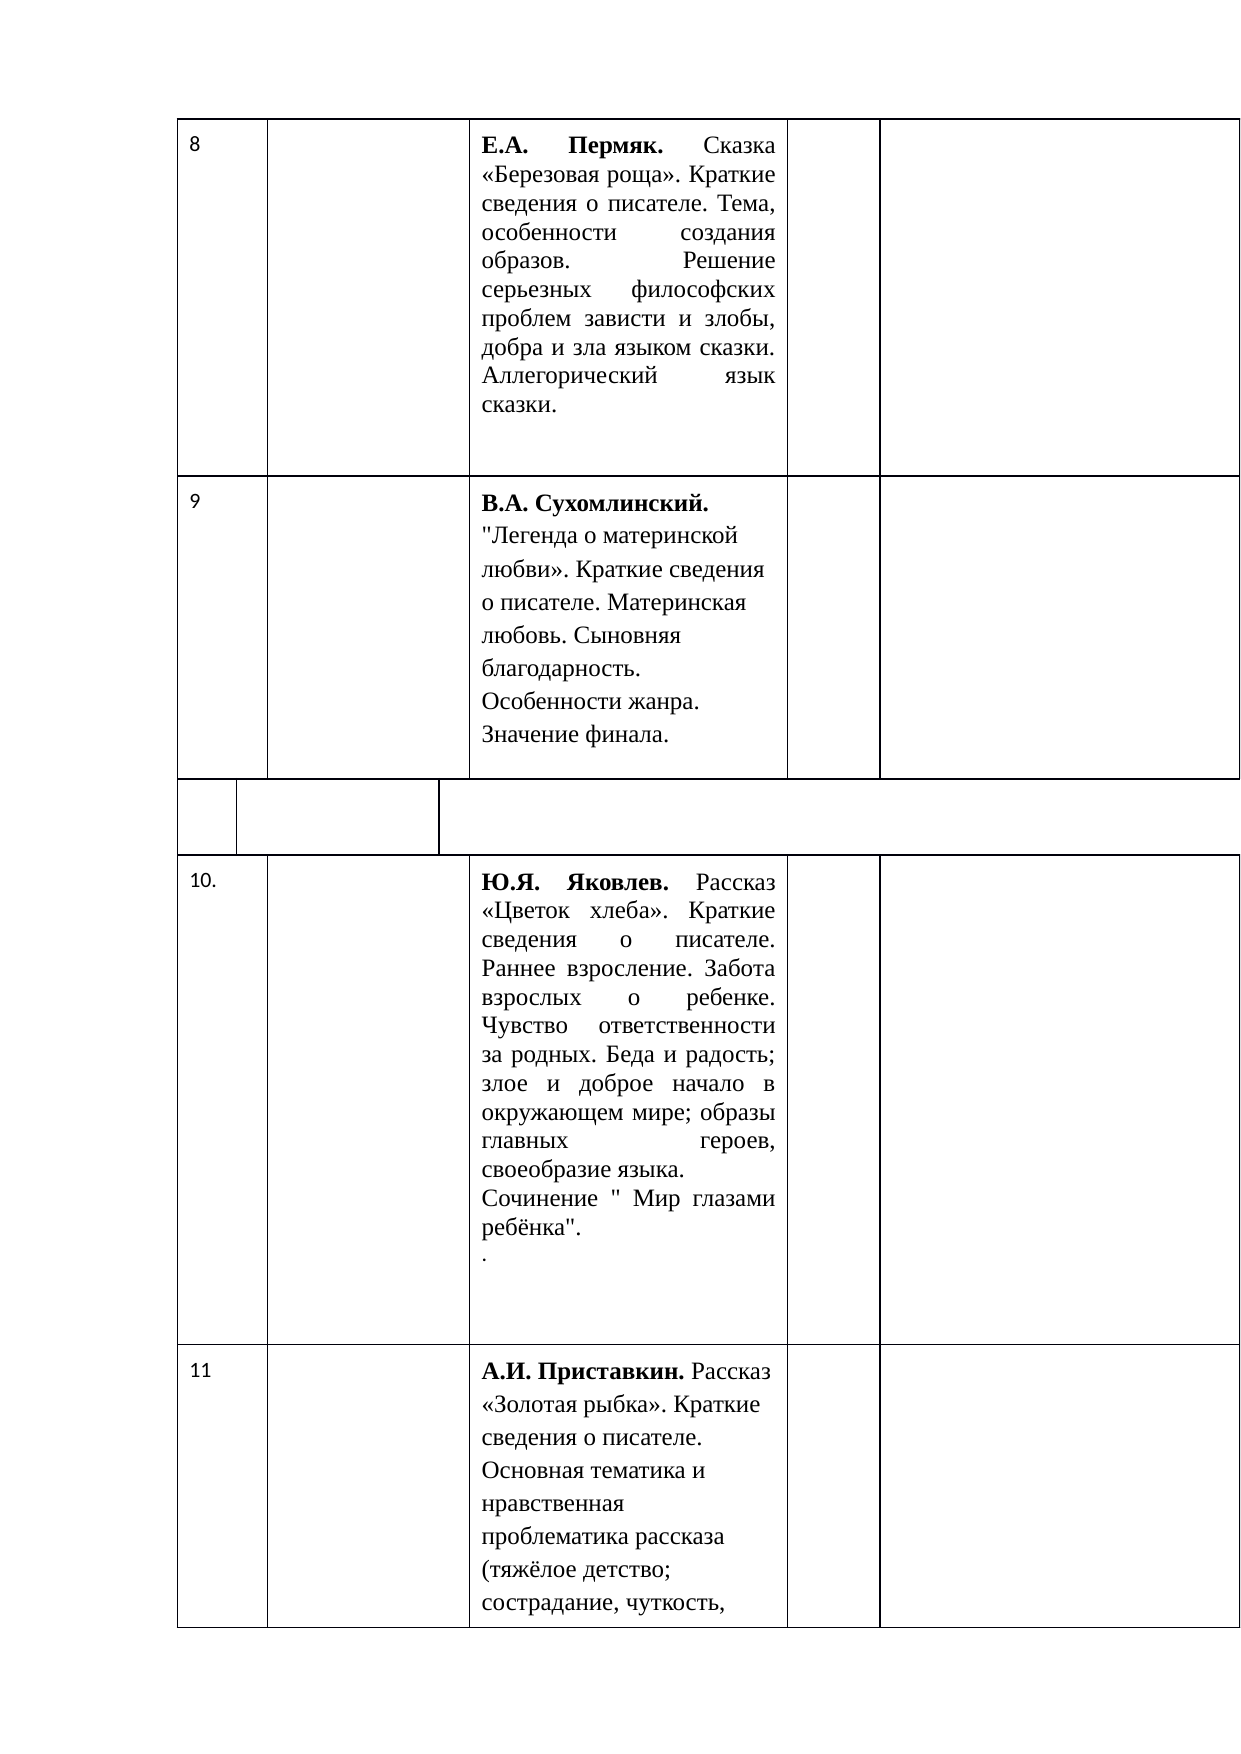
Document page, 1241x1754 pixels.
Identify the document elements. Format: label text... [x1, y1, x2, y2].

table_cell 11 [178, 1345, 267, 1627]
table_cell В.А. Сухомлинский. "Легенда о материнской любви». Краткие сведения о писателе. Материнская любовь. Сыновняя благодарность. Особенности жанра. Значение финала. [470, 477, 787, 778]
table_cell [788, 120, 879, 475]
table_cell Ю.Я. Яковлев. Рассказ «Цветок хлеба». Краткие сведения о писателе. Раннее взросление. Забота взрослых о ребенке. Чувство ответственности за родных. Беда и радость; злое и доброе начало в окружающем мире; образы главных героев, своеобразие языка. Сочинение " Мир глазами ребёнка". . [470, 856, 787, 1343]
table_cell [881, 477, 1239, 778]
table_cell [268, 120, 469, 475]
table_cell [881, 1345, 1239, 1627]
table_cell 10. [178, 856, 267, 1343]
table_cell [470, 1345, 787, 1627]
table_cell [237, 780, 438, 854]
table_cell [788, 856, 879, 1343]
table_cell 8 [178, 120, 267, 475]
table_cell 9 [178, 477, 267, 778]
table_cell [268, 1345, 469, 1627]
table_cell [268, 477, 469, 778]
table_cell [788, 477, 879, 778]
table_cell [788, 1345, 879, 1627]
table_cell [178, 780, 236, 854]
table_cell [881, 856, 1239, 1343]
table_cell [881, 120, 1239, 475]
table_cell [268, 856, 469, 1343]
table_cell Е.А. Пермяк. Сказка «Березовая роща». Краткие сведения о писателе. Тема, особенности создания образов. Решение серьезных философских проблем зависти и злобы, добра и зла языком сказки. Аллегорический язык сказки. [470, 120, 787, 475]
